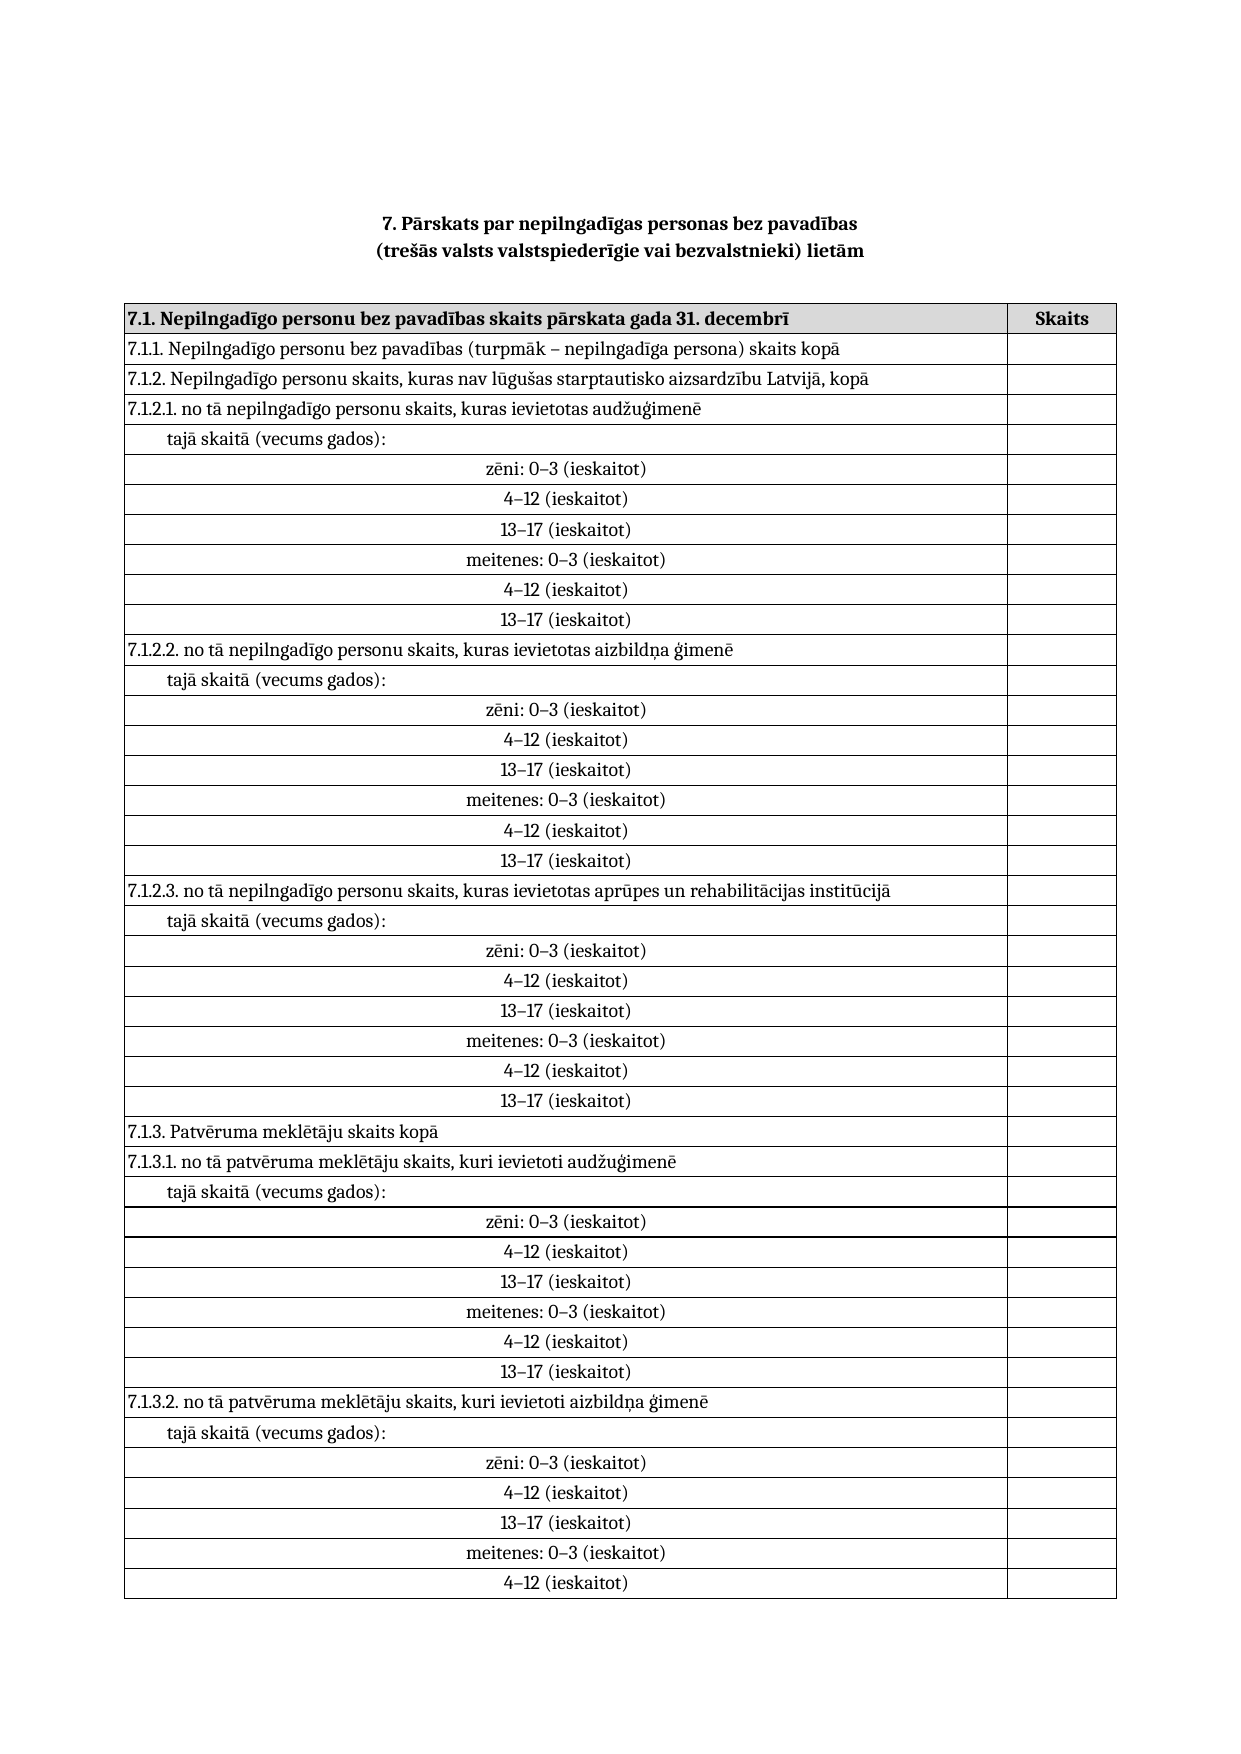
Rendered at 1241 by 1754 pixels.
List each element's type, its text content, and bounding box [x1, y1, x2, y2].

table_cell 13–17 (ieskaitot) [125, 1268, 1007, 1297]
table_cell [1008, 515, 1116, 544]
table_header 7.1. Nepilngadīgo personu bez pavadības skaits pārskata gada 31. decembrī [125, 304, 1007, 333]
table_cell 7.1.2. Nepilngadīgo personu skaits, kuras nav lūgušas starptautisko aizsardzību Latvijā, kopā [125, 365, 1007, 393]
table_cell [1008, 575, 1116, 604]
table_cell tajā skaitā (vecums gados): [125, 666, 1007, 694]
table_cell 7.1.3.2. no tā patvēruma meklētāju skaits, kuri ievietoti aizbildņa ģimenē [125, 1388, 1007, 1417]
table_cell 13–17 (ieskaitot) [125, 1509, 1007, 1537]
table_cell 13–17 (ieskaitot) [125, 1358, 1007, 1387]
table_cell 4–12 (ieskaitot) [125, 816, 1007, 845]
table_cell meitenes: 0–3 (ieskaitot) [125, 1298, 1007, 1327]
table_cell meitenes: 0–3 (ieskaitot) [125, 1539, 1007, 1568]
table_cell [1008, 1147, 1116, 1176]
table_cell 13–17 (ieskaitot) [125, 605, 1007, 634]
table_cell zēni: 0–3 (ieskaitot) [125, 1448, 1007, 1477]
table_header Skaits [1008, 304, 1116, 333]
table_cell 7.1.2.2. no tā nepilngadīgo personu skaits, kuras ievietotas aizbildņa ģimenē [125, 635, 1007, 664]
table_cell 4–12 (ieskaitot) [125, 1238, 1007, 1267]
table_cell [1008, 1238, 1116, 1267]
table_cell meitenes: 0–3 (ieskaitot) [125, 545, 1007, 574]
table_cell [1008, 666, 1116, 694]
table_cell [1008, 545, 1116, 574]
table_cell [1008, 1478, 1116, 1507]
table_cell 7.1.1. Nepilngadīgo personu bez pavadības (turpmāk – nepilngadīga persona) skaits kopā [125, 334, 1007, 363]
table_cell [1008, 1027, 1116, 1056]
table_cell [1008, 1388, 1116, 1417]
table_cell [1008, 395, 1116, 424]
table_cell 7.1.2.1. no tā nepilngadīgo personu skaits, kuras ievietotas audžuģimenē [125, 395, 1007, 424]
table_cell [1008, 485, 1116, 514]
table_cell zēni: 0–3 (ieskaitot) [125, 455, 1007, 484]
table_cell meitenes: 0–3 (ieskaitot) [125, 786, 1007, 815]
table_cell 4–12 (ieskaitot) [125, 1328, 1007, 1357]
table_cell [1008, 786, 1116, 815]
table_cell [1008, 696, 1116, 725]
table_cell [1008, 756, 1116, 785]
table_cell [1008, 425, 1116, 454]
table_cell [1008, 1569, 1116, 1598]
table_cell tajā skaitā (vecums gados): [125, 425, 1007, 454]
table_cell [1008, 1509, 1116, 1537]
table_cell 4–12 (ieskaitot) [125, 726, 1007, 755]
table_cell [1008, 455, 1116, 484]
table_cell [1008, 1177, 1116, 1206]
table_cell [1008, 906, 1116, 935]
table_cell zēni: 0–3 (ieskaitot) [125, 1208, 1007, 1236]
table_cell 7.1.3. Patvēruma meklētāju skaits kopā [125, 1117, 1007, 1146]
table_cell [1008, 605, 1116, 634]
table_cell [1008, 816, 1116, 845]
table_cell [1008, 936, 1116, 966]
table_cell [1008, 967, 1116, 996]
table_cell 13–17 (ieskaitot) [125, 846, 1007, 875]
table_cell [1008, 1328, 1116, 1357]
table_cell [1008, 1448, 1116, 1477]
table_cell 4–12 (ieskaitot) [125, 485, 1007, 514]
table_cell [1008, 1298, 1116, 1327]
table_cell tajā skaitā (vecums gados): [125, 1418, 1007, 1447]
table_cell tajā skaitā (vecums gados): [125, 906, 1007, 935]
table_cell [1008, 876, 1116, 905]
table_cell [1008, 334, 1116, 363]
table_cell 4–12 (ieskaitot) [125, 1057, 1007, 1086]
table_cell [1008, 1539, 1116, 1568]
table_cell meitenes: 0–3 (ieskaitot) [125, 1027, 1007, 1056]
table_cell [1008, 1117, 1116, 1146]
table_cell [1008, 365, 1116, 393]
text 7. Pārskats par nepilngadīgas personas bez pavadības (trešās valsts valstspiederīgie vai bezvalstnieki) lietām [124, 208, 1116, 263]
table_cell [1008, 1358, 1116, 1387]
table_cell [1008, 1057, 1116, 1086]
table_cell tajā skaitā (vecums gados): [125, 1177, 1007, 1206]
table_cell 7.1.3.1. no tā patvēruma meklētāju skaits, kuri ievietoti audžuģimenē [125, 1147, 1007, 1176]
table_cell [1008, 1268, 1116, 1297]
table_cell [1008, 1087, 1116, 1116]
table_cell [1008, 1208, 1116, 1236]
table_cell 13–17 (ieskaitot) [125, 1087, 1007, 1116]
table_cell zēni: 0–3 (ieskaitot) [125, 936, 1007, 966]
table_cell [1008, 635, 1116, 664]
table_cell 13–17 (ieskaitot) [125, 515, 1007, 544]
table_cell 4–12 (ieskaitot) [125, 967, 1007, 996]
table_cell 13–17 (ieskaitot) [125, 756, 1007, 785]
table_cell [1008, 1418, 1116, 1447]
table_cell 7.1.2.3. no tā nepilngadīgo personu skaits, kuras ievietotas aprūpes un rehabilitācijas institūcijā [125, 876, 1007, 905]
table_cell 4–12 (ieskaitot) [125, 1569, 1007, 1598]
table_cell [1008, 997, 1116, 1026]
table_cell 4–12 (ieskaitot) [125, 1478, 1007, 1507]
table_cell [1008, 726, 1116, 755]
table_cell zēni: 0–3 (ieskaitot) [125, 696, 1007, 725]
table_cell 4–12 (ieskaitot) [125, 575, 1007, 604]
table_cell 13–17 (ieskaitot) [125, 997, 1007, 1026]
table_cell [1008, 846, 1116, 875]
